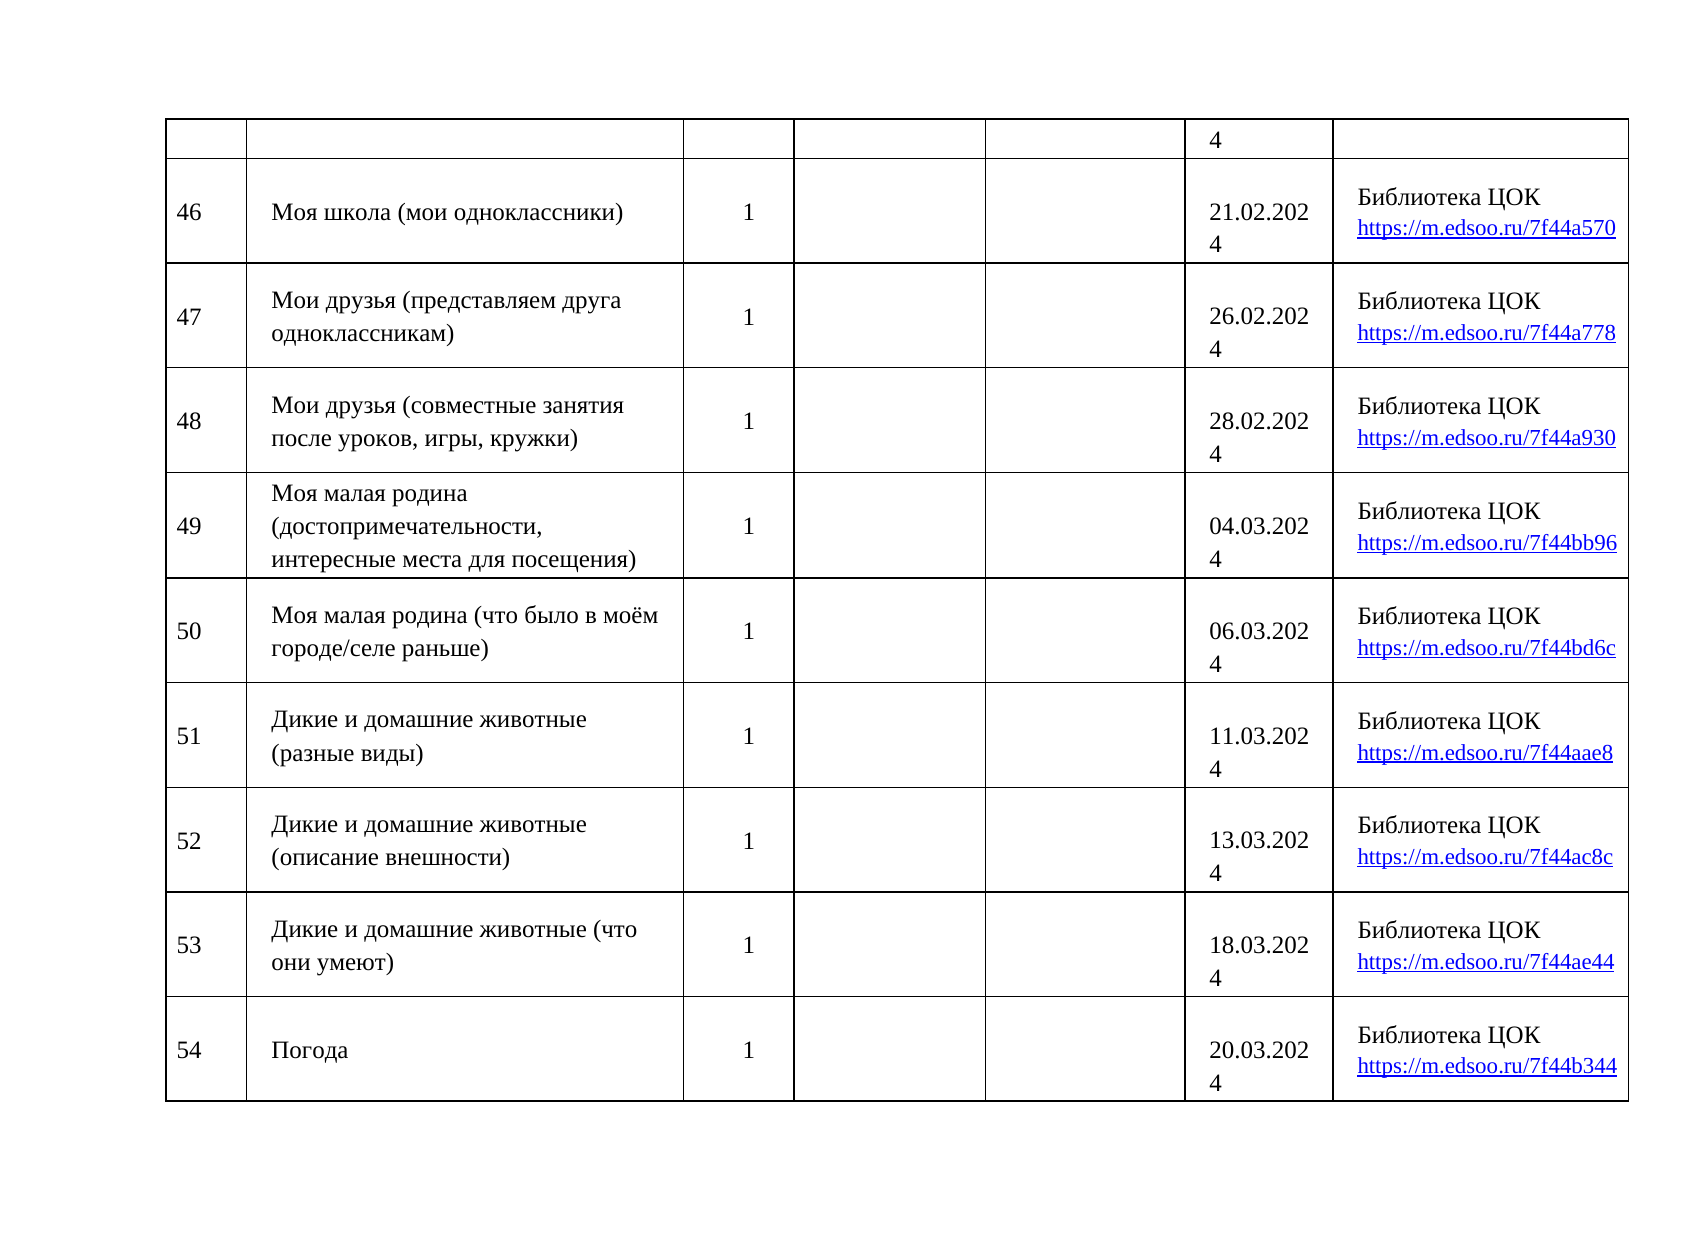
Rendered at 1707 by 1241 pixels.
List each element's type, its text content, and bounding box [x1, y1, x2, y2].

table_cell [795, 579, 985, 682]
table_cell Библиотека ЦОК https://m.edsoo.ru/7f44aae8 [1334, 683, 1628, 786]
table_cell [795, 159, 985, 262]
table_cell 48 [167, 368, 246, 472]
table_cell 45 [167, 120, 246, 157]
table_cell 1 [684, 368, 793, 472]
table_cell [795, 473, 985, 577]
table_cell [986, 159, 1184, 262]
table_cell 49 [167, 473, 246, 577]
table_cell Библиотека ЦОК https://m.edsoo.ru/7f44ae44 [1334, 893, 1628, 996]
table_cell 1 [684, 683, 793, 786]
table_cell [986, 893, 1184, 996]
table_cell 20.03.2024 [1186, 997, 1332, 1100]
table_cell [247, 120, 683, 157]
table_cell Моя малая родина (что было в моём городе/селе раньше) [247, 579, 683, 682]
table_cell [795, 368, 985, 472]
table_cell 28.02.2024 [1186, 368, 1332, 472]
table_cell 06.03.2024 [1186, 579, 1332, 682]
table_cell 26.02.2024 [1186, 264, 1332, 367]
table_cell Моя школа (мои одноклассники) [247, 159, 683, 262]
table_cell 47 [167, 264, 246, 367]
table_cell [1334, 120, 1628, 157]
table_cell Библиотека ЦОК https://m.edsoo.ru/7f44a930 [1334, 368, 1628, 472]
table_cell 50 [167, 579, 246, 682]
table_cell [986, 120, 1184, 157]
table_cell 1 [684, 788, 793, 891]
table_cell 1 [684, 120, 793, 157]
table_cell Библиотека ЦОК https://m.edsoo.ru/7f44a570 [1334, 159, 1628, 262]
table_cell 04.03.2024 [1186, 473, 1332, 577]
table_cell Библиотека ЦОК https://m.edsoo.ru/7f44ac8c [1334, 788, 1628, 891]
table_cell [986, 997, 1184, 1100]
table_cell Моя малая родина (достопримечательности, интересные места для посещения) [247, 473, 683, 577]
table_cell 19.02.2024 [1186, 120, 1332, 157]
table_cell [795, 264, 985, 367]
table_cell 54 [167, 997, 246, 1100]
table_cell 21.02.2024 [1186, 159, 1332, 262]
table_cell Погода [247, 997, 683, 1100]
table_cell Библиотека ЦОК https://m.edsoo.ru/7f44b344 [1334, 997, 1628, 1100]
table_cell [986, 368, 1184, 472]
table_cell [986, 788, 1184, 891]
table_cell 1 [684, 159, 793, 262]
table_cell Библиотека ЦОК https://m.edsoo.ru/7f44a778 [1334, 264, 1628, 367]
table_cell 1 [684, 579, 793, 682]
table_cell [795, 997, 985, 1100]
table_cell 51 [167, 683, 246, 786]
table_cell 46 [167, 159, 246, 262]
table_cell 1 [684, 264, 793, 367]
table_cell 1 [684, 997, 793, 1100]
table_cell Дикие и домашние животные (описание внешности) [247, 788, 683, 891]
table_cell [986, 579, 1184, 682]
table_cell [986, 473, 1184, 577]
table_cell [795, 788, 985, 891]
table_cell [795, 893, 985, 996]
table_cell 1 [684, 893, 793, 996]
table_cell 52 [167, 788, 246, 891]
table_cell 13.03.2024 [1186, 788, 1332, 891]
table_cell Библиотека ЦОК https://m.edsoo.ru/7f44bd6c [1334, 579, 1628, 682]
table_cell 53 [167, 893, 246, 996]
table_cell 11.03.2024 [1186, 683, 1332, 786]
table_cell Дикие и домашние животные (разные виды) [247, 683, 683, 786]
table_cell [986, 683, 1184, 786]
table_cell [795, 120, 985, 157]
table_cell [795, 683, 985, 786]
table_cell 1 [684, 473, 793, 577]
table_cell [986, 264, 1184, 367]
table_cell Библиотека ЦОК https://m.edsoo.ru/7f44bb96 [1334, 473, 1628, 577]
table_cell Дикие и домашние животные (что они умеют) [247, 893, 683, 996]
table_cell 18.03.2024 [1186, 893, 1332, 996]
table_cell Мои друзья (совместные занятия после уроков, игры, кружки) [247, 368, 683, 472]
table_cell Мои друзья (представляем друга одноклассникам) [247, 264, 683, 367]
